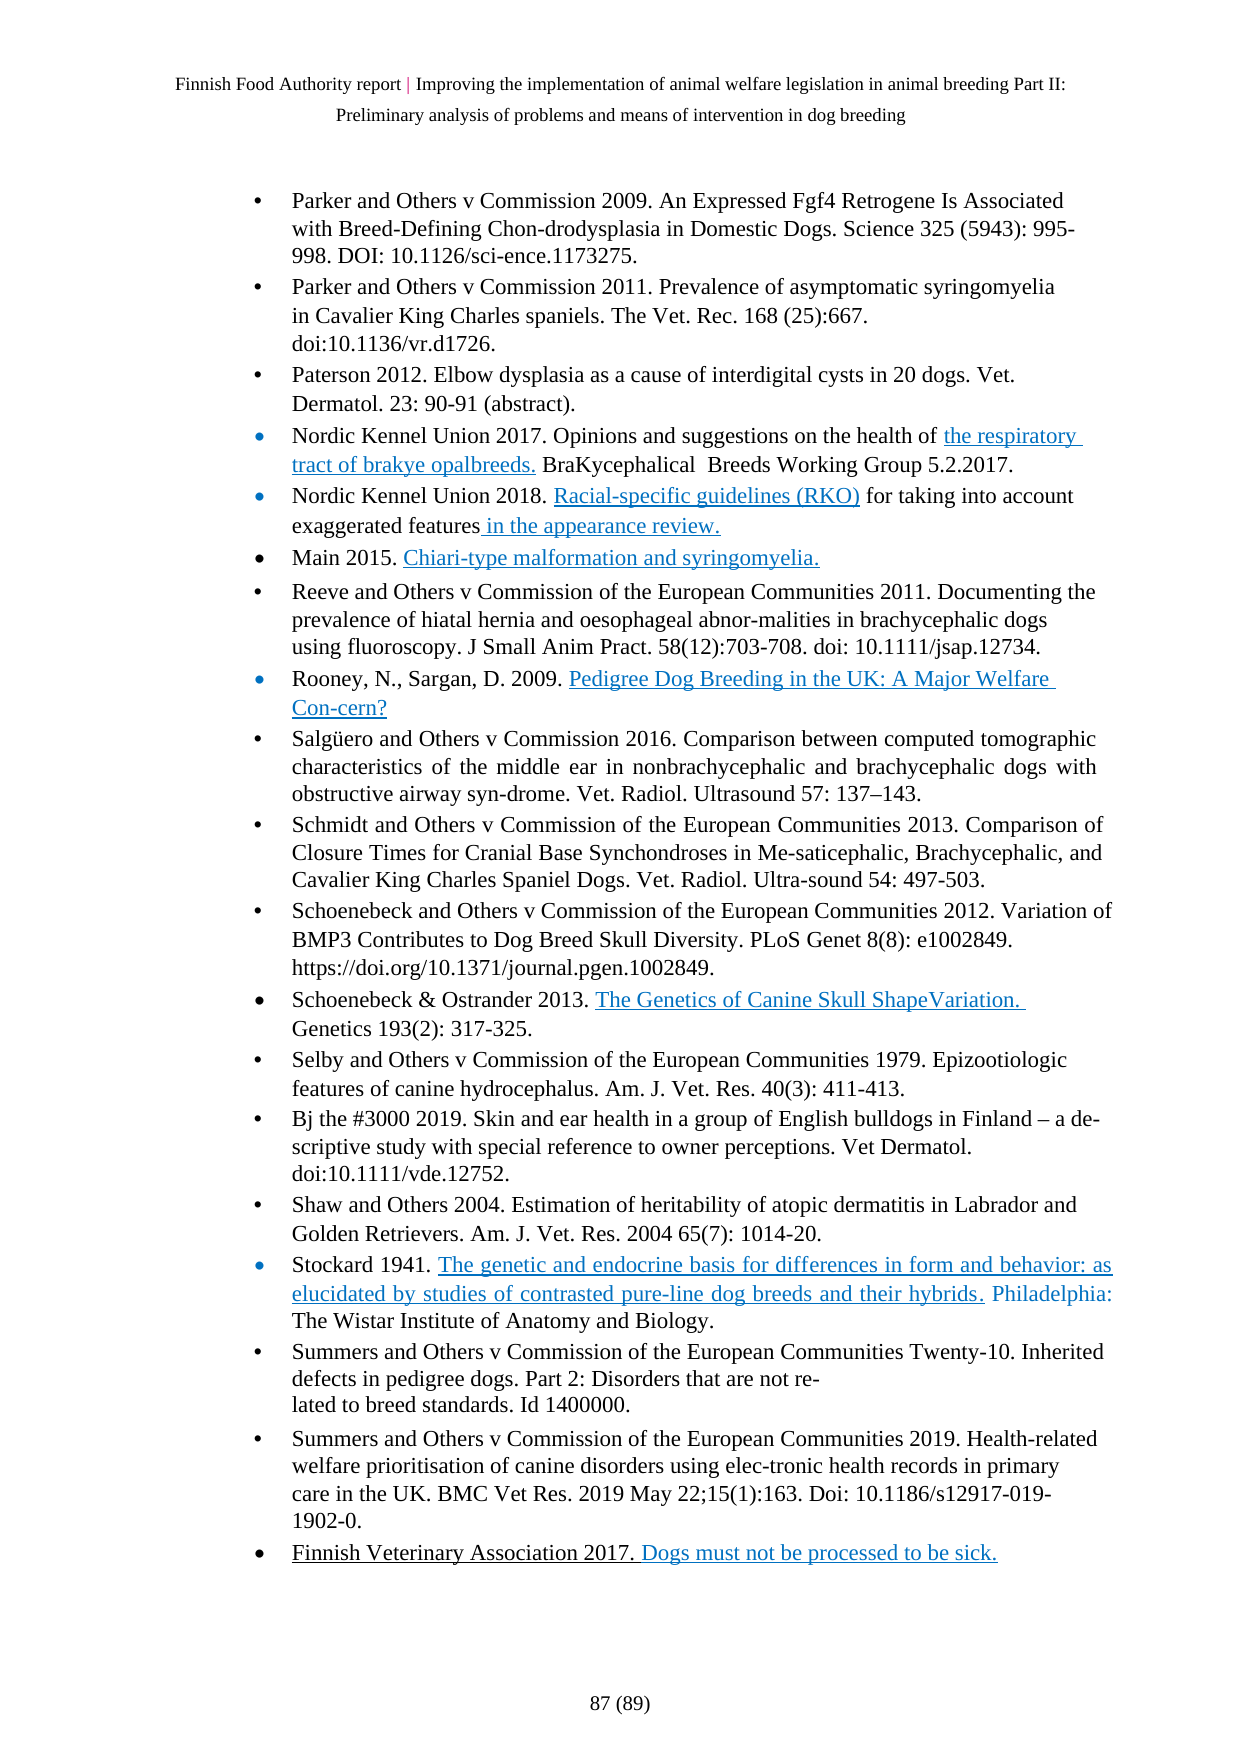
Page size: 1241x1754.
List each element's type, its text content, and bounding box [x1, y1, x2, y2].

list Schoenebeck & Ostrander 2013. The Genetics of Canine Skull ShapeVariation. Genetics 193(2): 317-325. [254, 985, 1104, 1042]
list Nordic Kennel Union 2017. Opinions and suggestions on the health of the respiratory tract of brakye opalbreeds. BraKycephalical Breeds Working Group 5.2.2017. [254, 421, 1094, 477]
list Nordic Kennel Union 2018. Racial-specific guidelines (RKO) for taking into account exaggerated features in the appearance review. [254, 482, 1081, 538]
list Paterson 2012. Elbow dysplasia as a cause of interdigital cysts in 20 dogs. Vet. Dermatol. 23: 90-91 (abstract). [254, 361, 1112, 416]
list Reeve and Others v Commission of the European Communities 2011. Documenting the prevalence of hiatal hernia and oesophageal abnor-malities in brachycephalic dogs using fluoroscopy. J Small Anim Pract. 58(12):703-708. doi: 10.1111/jsap.12734. [254, 578, 1102, 659]
text lated to breed standards. Id 1400000. [292, 1391, 1119, 1417]
text Finnish Food Authority report | Improving the implementation of animal welfare legislation in animal breeding Part II: Preliminary analysis of problems and means of intervention in dog breeding [150, 72, 1092, 125]
list Shaw and Others 2004. Estimation of heritability of atopic dermatitis in Labrador and Golden Retrievers. Am. J. Vet. Res. 2004 65(7): 1014-20. [254, 1191, 1085, 1246]
text 87 (89) [150, 1690, 1089, 1714]
list Parker and Others v Commission 2011. Prevalence of asymptomatic syringomyelia in Cavalier King Charles spaniels. The Vet. Rec. 168 (25):667. doi:10.1136/vr.d1726. [254, 273, 1073, 357]
list Summers and Others v Commission of the European Communities Twenty-10. Inherited defects in pedigree dogs. Part 2: Disorders that are not re- [254, 1338, 1119, 1391]
list Summers and Others v Commission of the European Communities 2019. Health-related welfare prioritisation of canine disorders using elec-tronic health records in primary care in the UK. BMC Vet Res. 2019 May 22;15(1):163. Doi: 10.1186/s12917-019-1902-0. [253, 1425, 1104, 1533]
list Rooney, N., Sargan, D. 2009. Pedigree Dog Breeding in the UK: A Major Welfare Con-cern? [254, 664, 1079, 721]
list Salgüero and Others v Commission 2016. Comparison between computed tomographic characteristics of the middle ear in nonbrachycephalic and brachycephalic dogs with obstructive airway syn-drome. Vet. Radiol. Ultrasound 57: 137–143. [254, 725, 1098, 806]
list Parker and Others v Commission 2009. An Expressed Fgf4 Retrogene Is Associated with Breed-Defining Chon-drodysplasia in Domestic Dogs. Science 325 (5943): 995-998. DOI: 10.1126/sci-ence.1173275. [254, 187, 1104, 269]
list Finnish Veterinary Association 2017. Dogs must not be processed to be sick. [253, 1538, 1119, 1566]
list Stockard 1941. The genetic and endocrine basis for differences in form and behavior: as elucidated by studies of contrasted pure-line dog breeds and their hybrids. Philadelphia: The Wistar Institute of Anatomy and Biology. [254, 1251, 1112, 1333]
list Bj the #3000 2019. Skin and ear health in a group of English bulldogs in Finland – a de-scriptive study with special reference to owner perceptions. Vet Dermatol. doi:10.1111/vde.12752. [254, 1105, 1106, 1187]
list Main 2015. Chiari-type malformation and syringomyelia. [254, 543, 1119, 571]
list Schmidt and Others v Commission of the European Communities 2013. Comparison of Closure Times for Cranial Base Synchondroses in Me-saticephalic, Brachycephalic, and Cavalier King Charles Spaniel Dogs. Vet. Radiol. Ultra-sound 54: 497-503. [254, 811, 1104, 892]
list Selby and Others v Commission of the European Communities 1979. Epizootiologic features of canine hydrocephalus. Am. J. Vet. Res. 40(3): 411-413. [254, 1046, 1102, 1101]
list Schoenebeck and Others v Commission of the European Communities 2012. Variation of BMP3 Contributes to Dog Breed Skull Diversity. PLoS Genet 8(8): e1002849. https://doi.org/10.1371/journal.pgen.1002849. [254, 897, 1119, 981]
